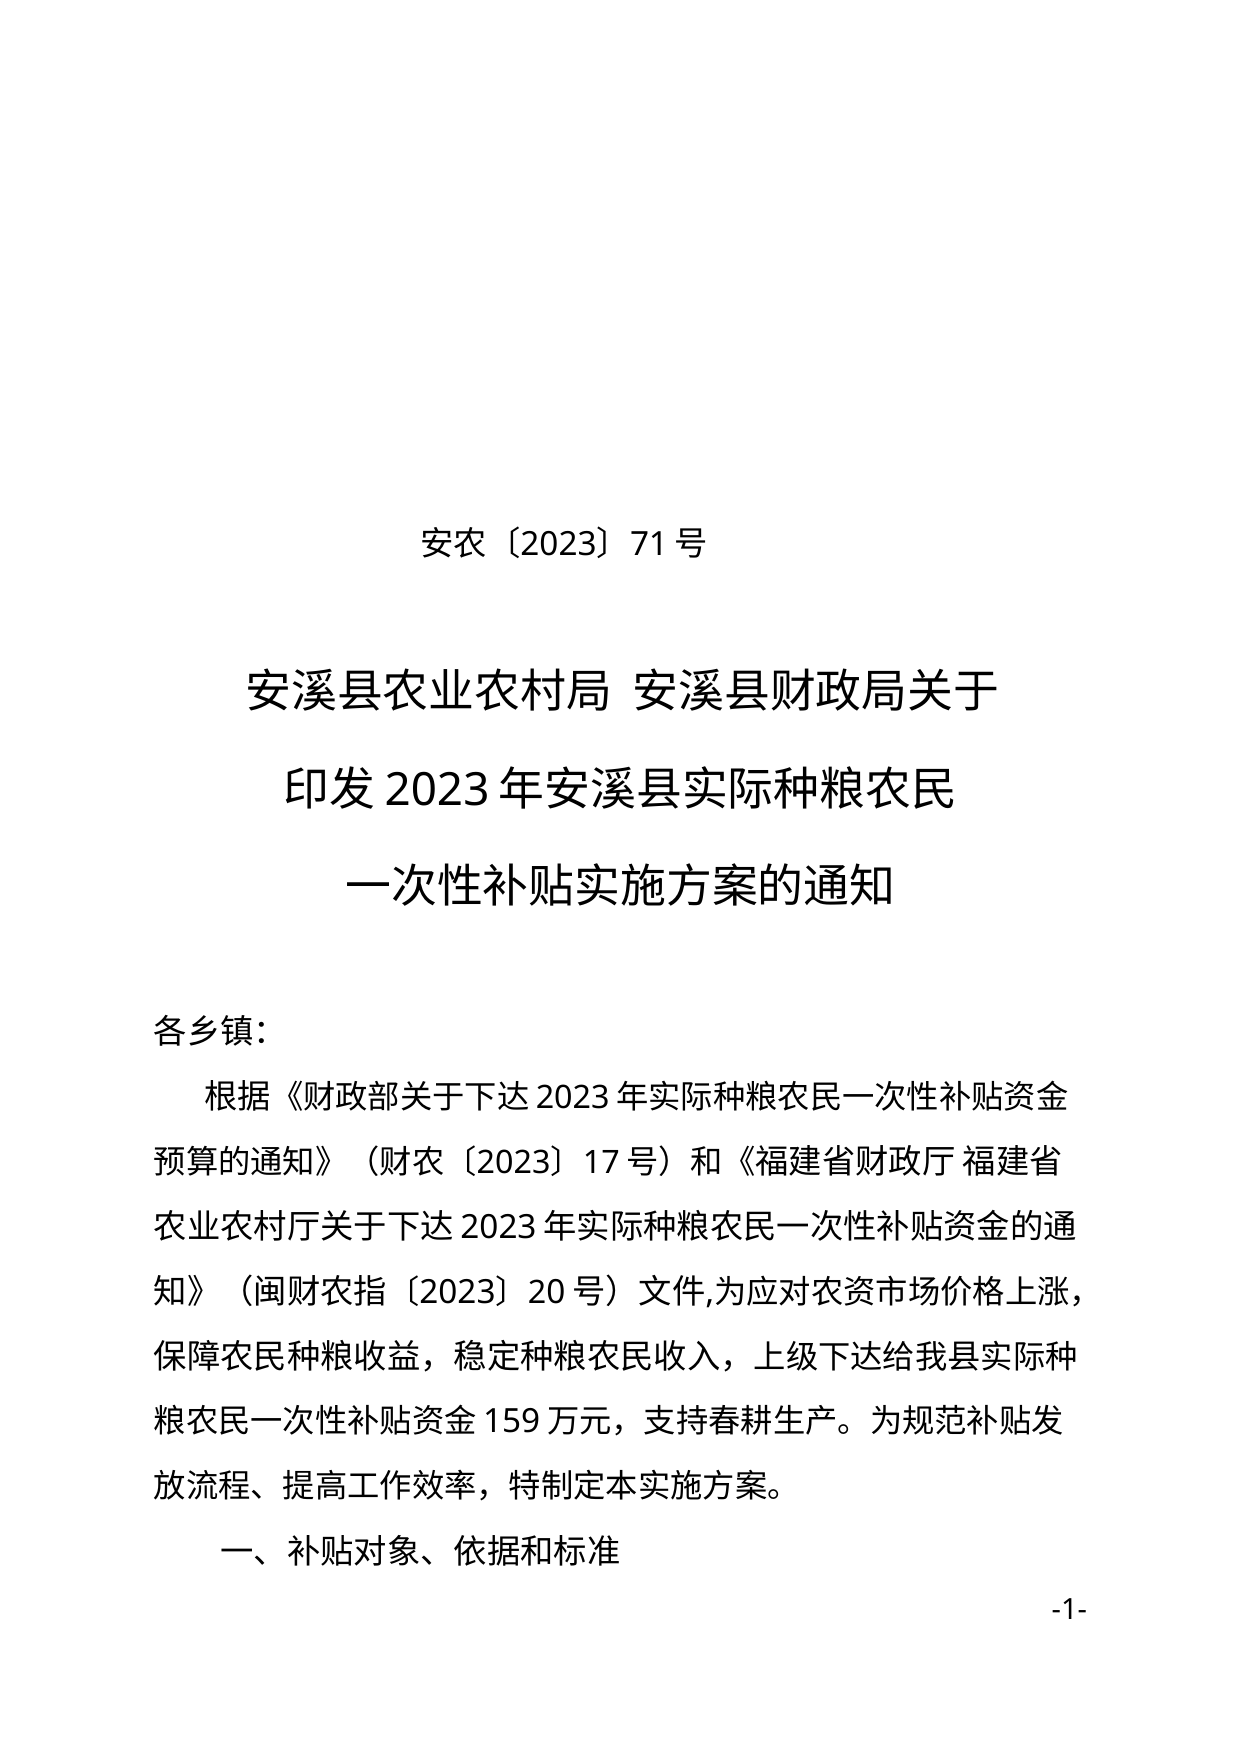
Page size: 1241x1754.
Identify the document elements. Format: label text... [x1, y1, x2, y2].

text 各乡镇： [153, 996, 1087, 1061]
text 根据《财政部关于下达2023年实际种粮农民一次性补贴资金预算的通知》（财农〔2023〕17号）和《福建省财政厅 福建省农业农村厅关于下达2023年实际种粮农民一次性补贴资金的通知》（闽财农指〔2023〕20号）文件,为应对农资市场价格上涨，保障农民种粮收益，稳定种粮农民收入，上级下达给我县实际种粮农民一次性补贴资金159万元，支持春耕生产。为规范补贴发放流程、提高工作效率，特制定本实施方案。 [153, 1061, 1087, 1516]
text 印发2023年安溪县实际种粮农民 [153, 736, 1087, 834]
list 补贴对象、依据和标准 [153, 1516, 1087, 1581]
text 安溪县农业农村局 安溪县财政局关于 [153, 639, 1087, 736]
text 安农〔2023〕71号 [153, 509, 1087, 574]
text 一次性补贴实施方案的通知 [153, 834, 1087, 931]
